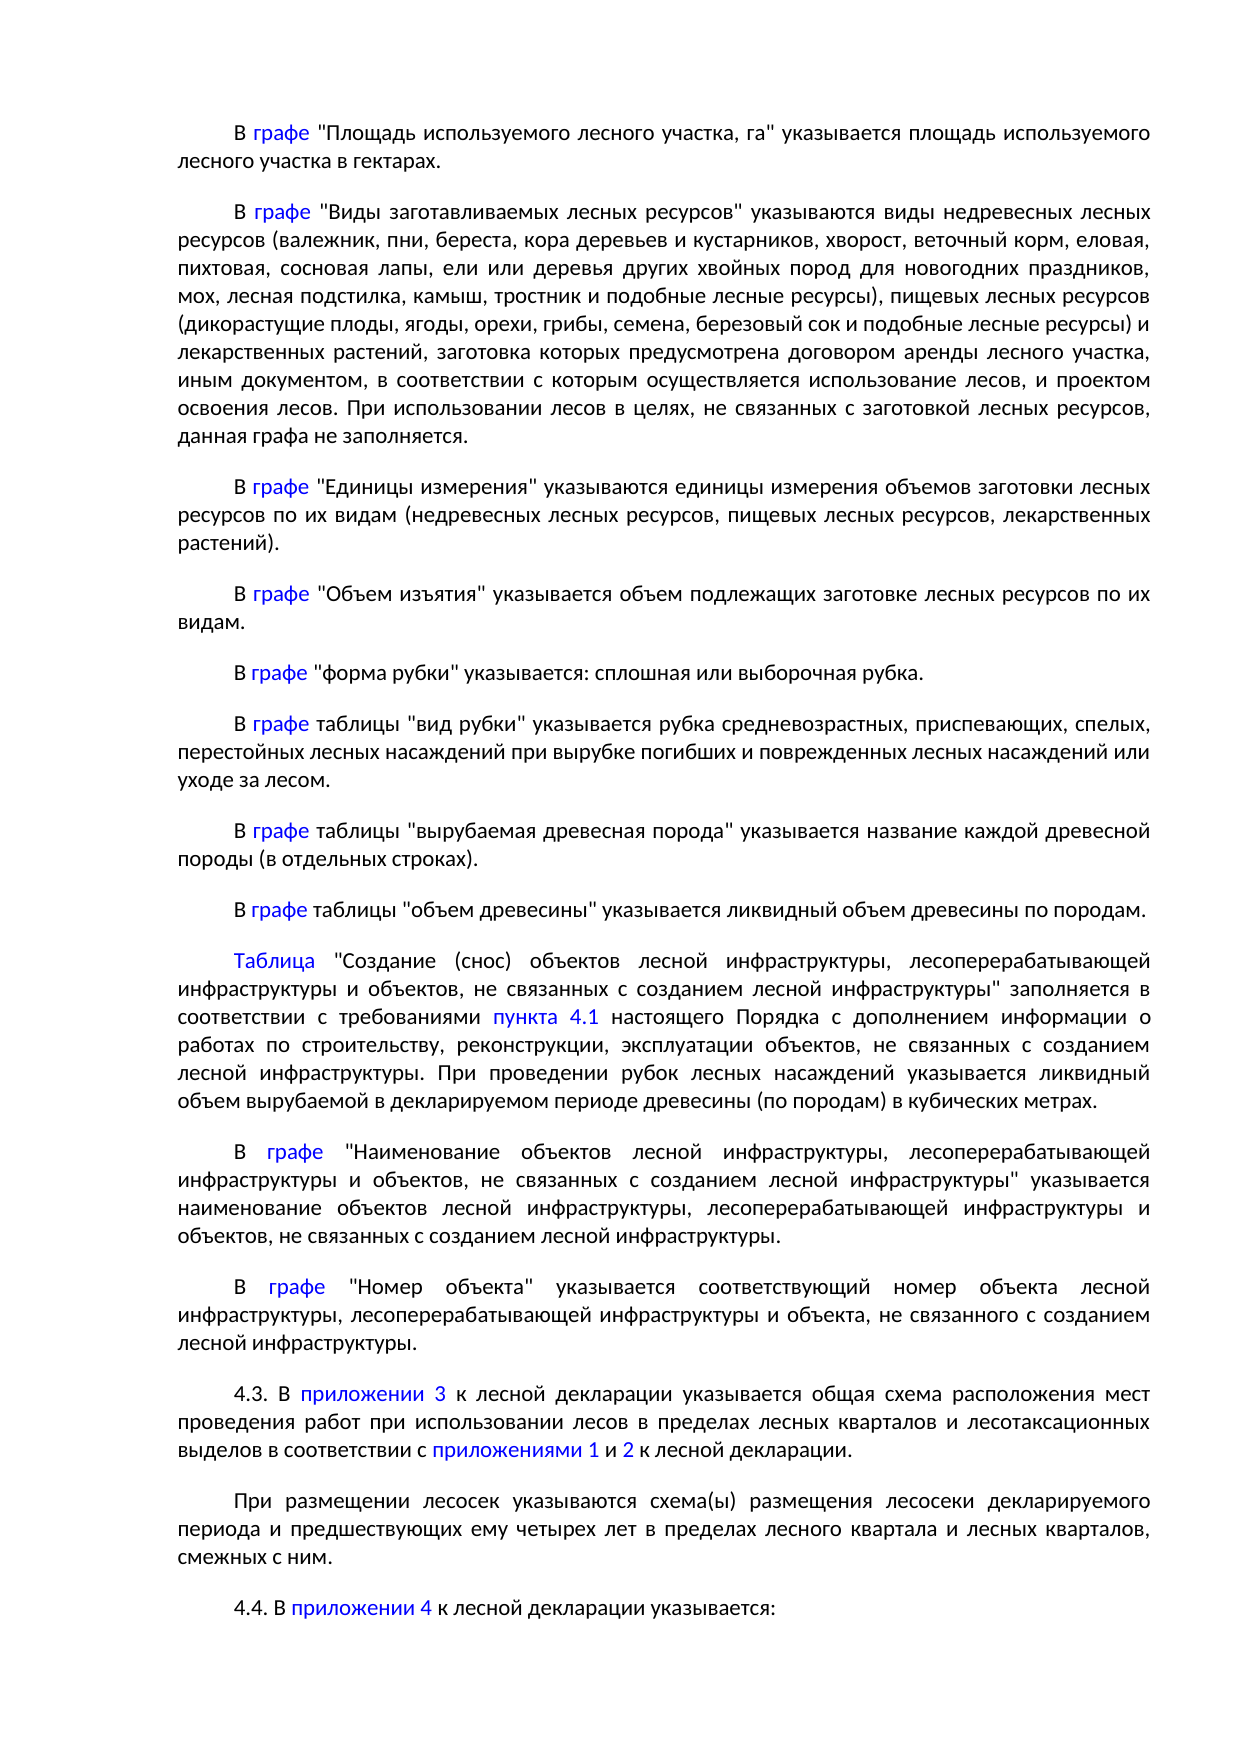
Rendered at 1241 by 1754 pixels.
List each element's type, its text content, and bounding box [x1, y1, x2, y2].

text В графе "Виды заготавливаемых лесных ресурсов" указываются виды недревесных лесных ресурсов (валежник, пни, береста, кора деревьев и кустарников, хворост, веточный корм, еловая, пихтовая, сосновая лапы, ели или деревья других хвойных пород для новогодних праздников, мох, лесная подстилка, камыш, тростник и подобные лесные ресурсы), пищевых лесных ресурсов (дикорастущие плоды, ягоды, орехи, грибы, семена, березовый сок и подобные лесные ресурсы) и лекарственных растений, заготовка которых предусмотрена договором аренды лесного участка, иным документом, в соответствии с которым осуществляется использование лесов, и проектом освоения лесов. При использовании лесов в целях, не связанных с заготовкой лесных ресурсов, данная графа не заполняется. [177, 197, 1152, 449]
text В графе "Площадь используемого лесного участка, га" указывается площадь используемого лесного участка в гектарах. [177, 118, 1152, 174]
text 4.4. В приложении 4 к лесной декларации указывается: [177, 1593, 1152, 1621]
text В графе "форма рубки" указывается: сплошная или выборочная рубка. [177, 658, 1152, 686]
text В графе "Наименование объектов лесной инфраструктуры, лесоперерабатывающей инфраструктуры и объектов, не связанных с созданием лесной инфраструктуры" указывается наименование объектов лесной инфраструктуры, лесоперерабатывающей инфраструктуры и объектов, не связанных с созданием лесной инфраструктуры. [177, 1137, 1152, 1249]
text 4.3. В приложении 3 к лесной декларации указывается общая схема расположения мест проведения работ при использовании лесов в пределах лесных кварталов и лесотаксационных выделов в соответствии с приложениями 1 и 2 к лесной декларации. [177, 1379, 1152, 1463]
text Таблица "Создание (снос) объектов лесной инфраструктуры, лесоперерабатывающей инфраструктуры и объектов, не связанных с созданием лесной инфраструктуры" заполняется в соответствии с требованиями пункта 4.1 настоящего Порядка с дополнением информации о работах по строительству, реконструкции, эксплуатации объектов, не связанных с созданием лесной инфраструктуры. При проведении рубок лесных насаждений указывается ликвидный объем вырубаемой в декларируемом периоде древесины (по породам) в кубических метрах. [177, 946, 1152, 1114]
text При размещении лесосек указываются схема(ы) размещения лесосеки декларируемого периода и предшествующих ему четырех лет в пределах лесного квартала и лесных кварталов, смежных с ним. [177, 1486, 1152, 1570]
text В графе таблицы "вырубаемая древесная порода" указывается название каждой древесной породы (в отдельных строках). [177, 816, 1152, 872]
text В графе "Единицы измерения" указываются единицы измерения объемов заготовки лесных ресурсов по их видам (недревесных лесных ресурсов, пищевых лесных ресурсов, лекарственных растений). [177, 472, 1152, 556]
text В графе таблицы "объем древесины" указывается ликвидный объем древесины по породам. [177, 895, 1152, 923]
text В графе "Номер объекта" указывается соответствующий номер объекта лесной инфраструктуры, лесоперерабатывающей инфраструктуры и объекта, не связанного с созданием лесной инфраструктуры. [177, 1272, 1152, 1356]
text В графе таблицы "вид рубки" указывается рубка средневозрастных, приспевающих, спелых, перестойных лесных насаждений при вырубке погибших и поврежденных лесных насаждений или уходе за лесом. [177, 709, 1152, 793]
text В графе "Объем изъятия" указывается объем подлежащих заготовке лесных ресурсов по их видам. [177, 579, 1152, 635]
